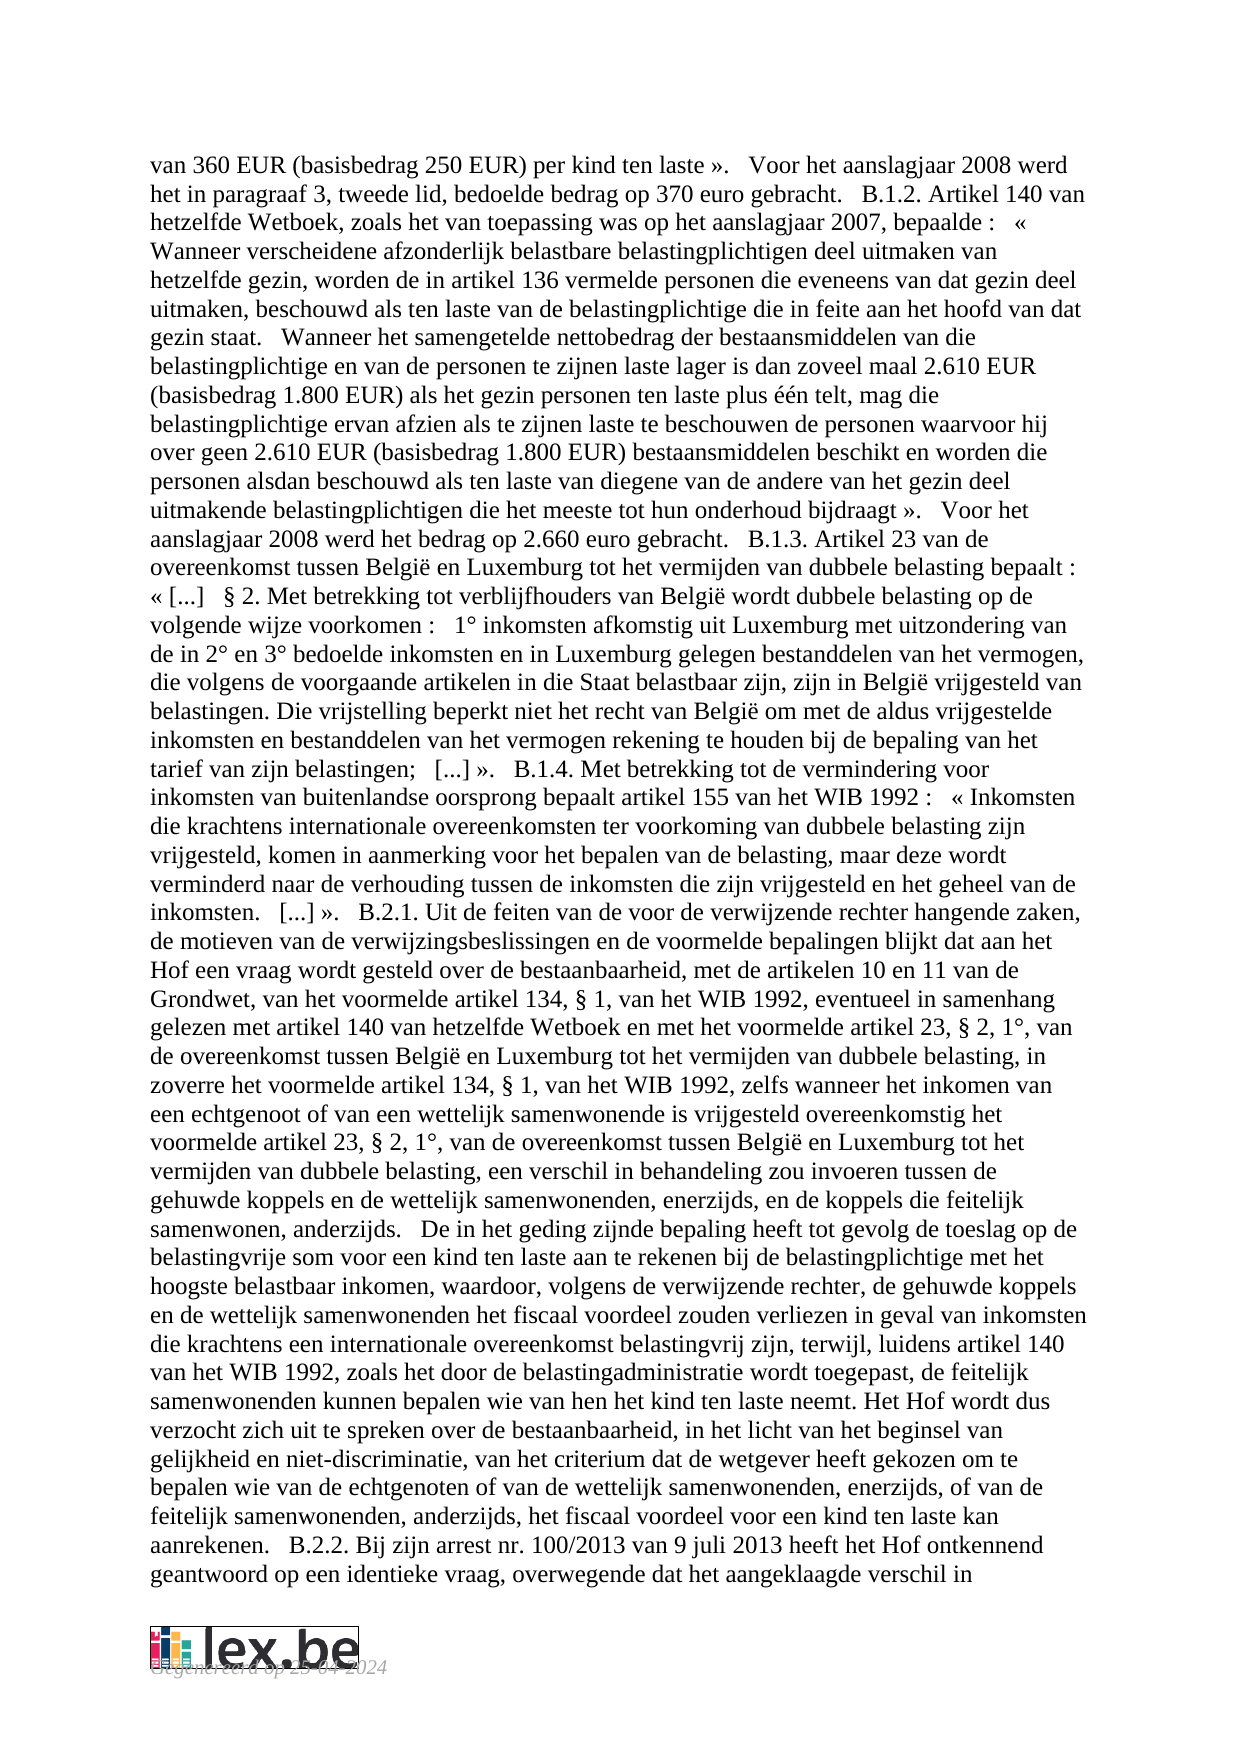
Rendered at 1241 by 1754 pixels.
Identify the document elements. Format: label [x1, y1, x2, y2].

text [150, 150, 1090, 1587]
picture [151, 1627, 358, 1668]
